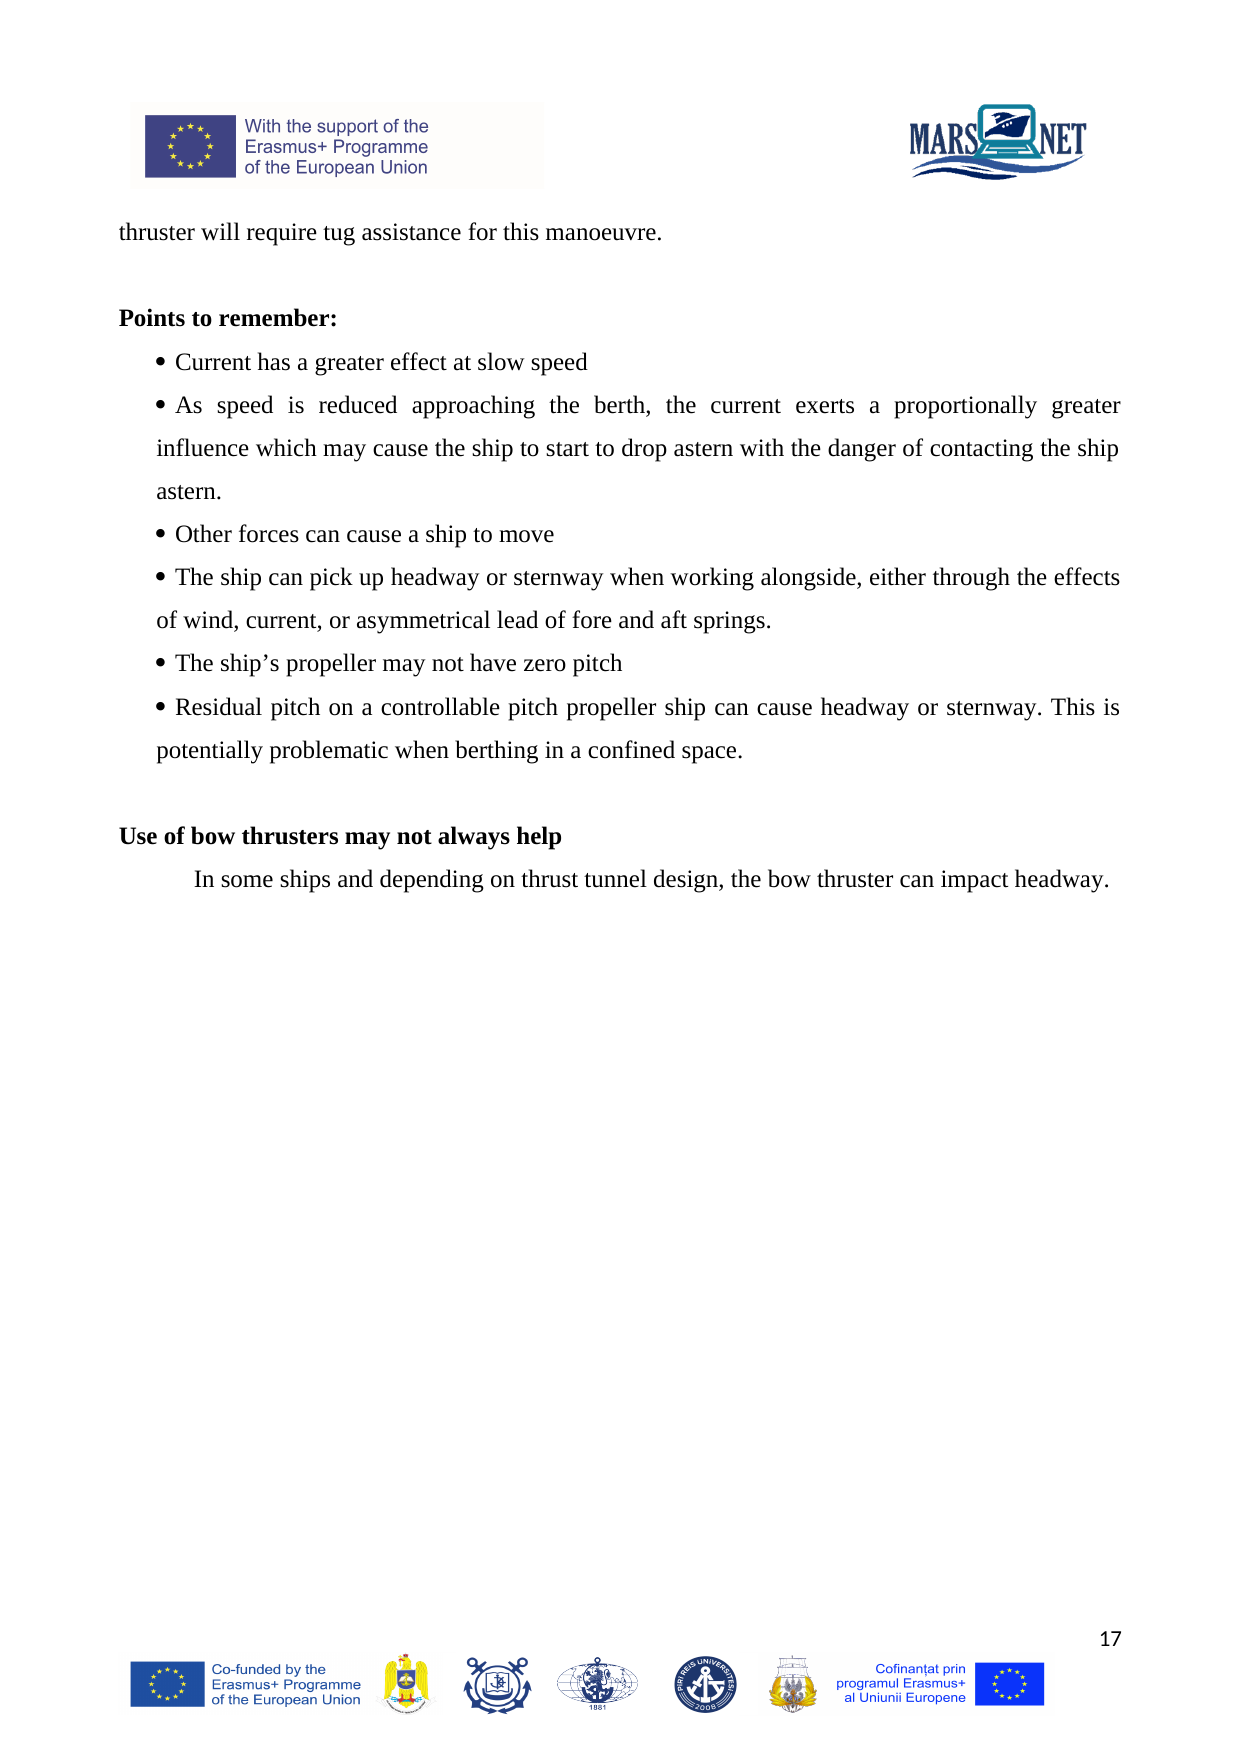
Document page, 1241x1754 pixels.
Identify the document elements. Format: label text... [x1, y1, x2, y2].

text thruster will require tug assistance for this manoeuvre. [118, 217, 1122, 246]
list The ship can pick up headway or sternway when working alongside, either through the effects of wind, current, or asymmetrical lead of fore and aft springs. [156, 562, 1122, 634]
picture [884, 102, 1110, 188]
picture [454, 1657, 540, 1721]
list The ship’s propeller may not have zero pitch [156, 648, 1122, 677]
list Other forces can cause a ship to move [156, 519, 1122, 548]
text Points to remember: [118, 303, 1122, 332]
picture [557, 1657, 638, 1710]
picture [130, 102, 545, 189]
picture [118, 1652, 442, 1715]
text In some ships and depending on thrust tunnel design, the bow thruster can impact headway. [118, 864, 1122, 893]
picture [739, 1652, 1055, 1716]
list Current has a greater effect at slow speed [156, 347, 1122, 375]
list Residual pitch on a controllable pitch propeller ship can cause headway or sternway. This is potentially problematic when berthing in a confined space. [156, 692, 1122, 763]
picture [673, 1655, 738, 1714]
text Use of bow thrusters may not always help [118, 821, 1122, 850]
list As speed is reduced approaching the berth, the current exerts a proportionally greater influence which may cause the ship to start to drop astern with the danger of contacting the ship astern. [156, 390, 1122, 505]
